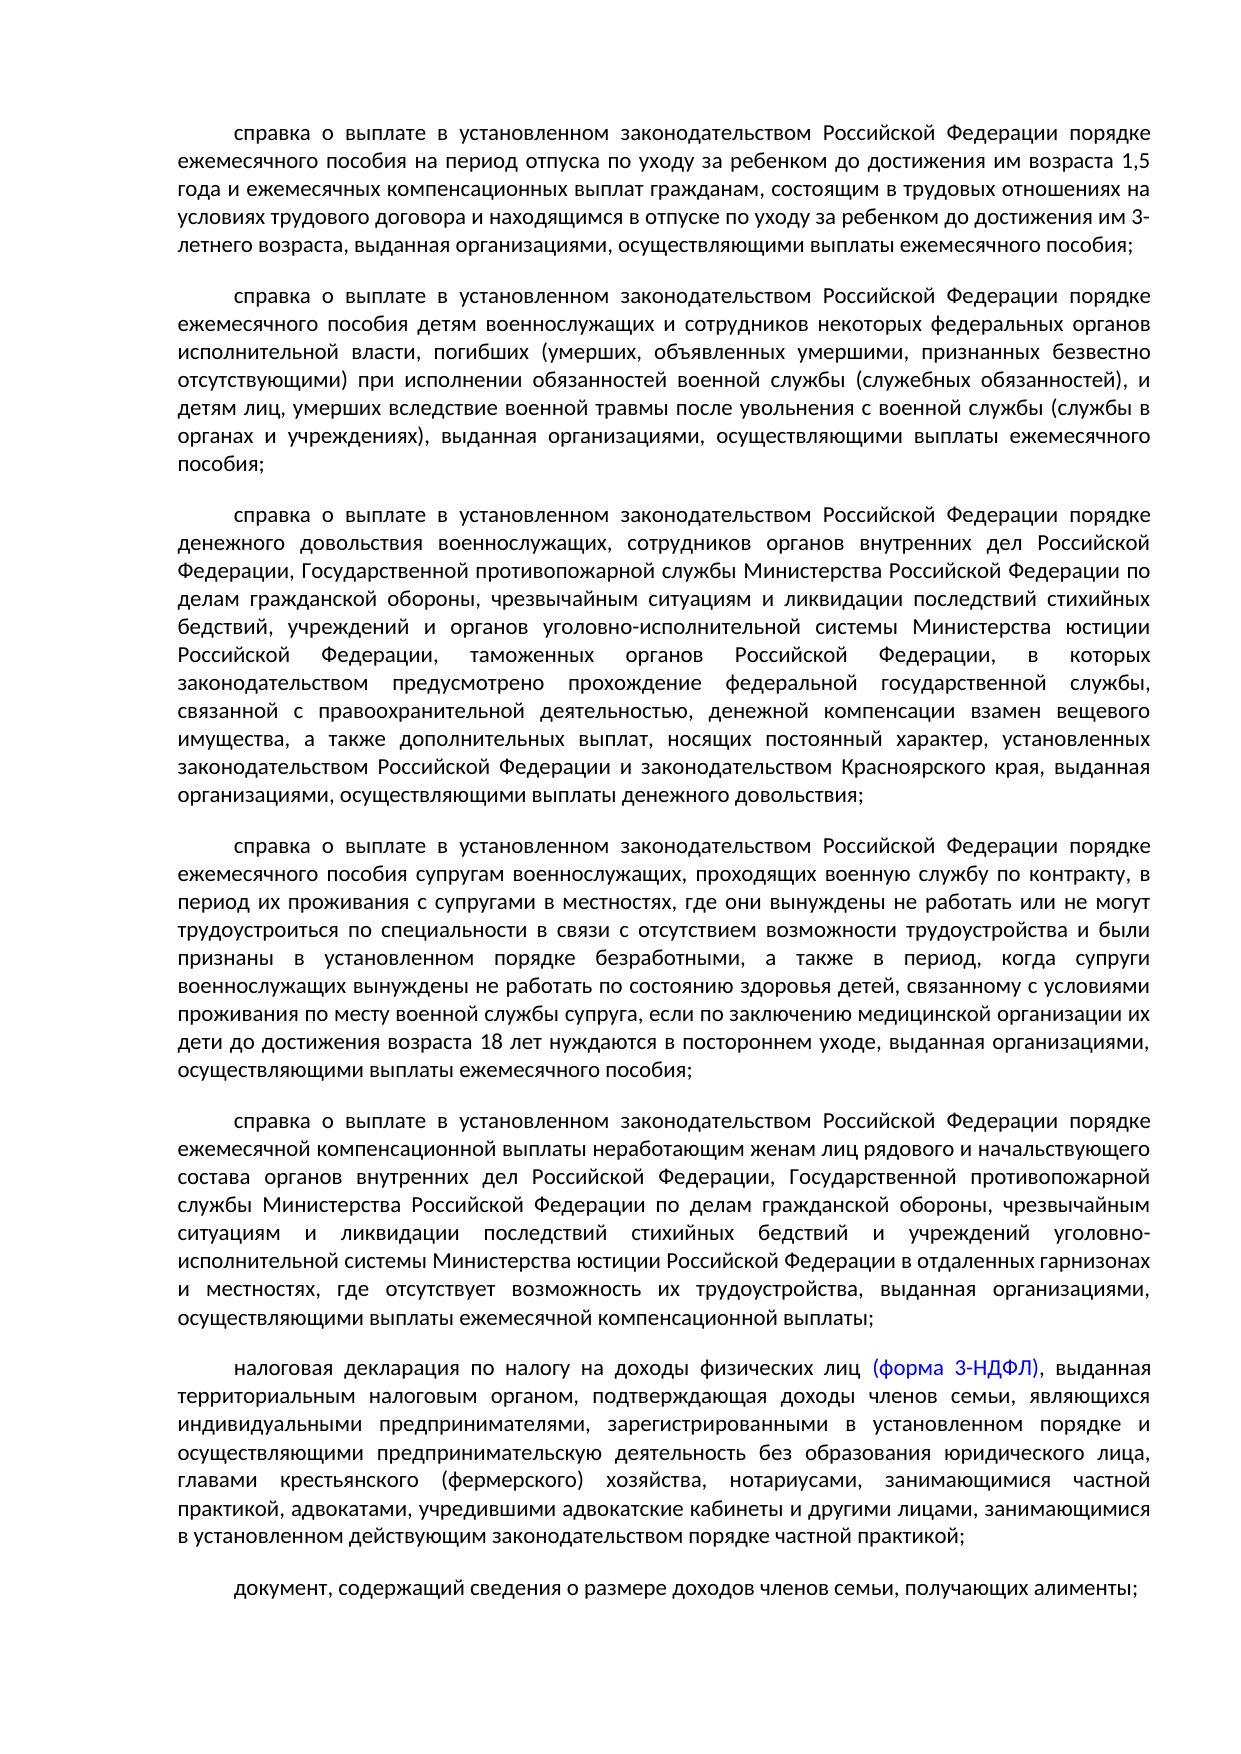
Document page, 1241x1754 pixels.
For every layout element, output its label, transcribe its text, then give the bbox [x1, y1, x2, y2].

text справка о выплате в установленном законодательством Российской Федерации порядке ежемесячного пособия супругам военнослужащих, проходящих военную службу по контракту, в период их проживания с супругами в местностях, где они вынуждены не работать или не могут трудоустроиться по специальности в связи с отсутствием возможности трудоустройства и были признаны в установленном порядке безработными, а также в период, когда супруги военнослужащих вынуждены не работать по состоянию здоровья детей, связанному с условиями проживания по месту военной службы супруга, если по заключению медицинской организации их дети до достижения возраста 18 лет нуждаются в постороннем уходе, выданная организациями, осуществляющими выплаты ежемесячного пособия; [177, 831, 1152, 1083]
text налоговая декларация по налогу на доходы физических лиц (форма 3-НДФЛ), выданная территориальным налоговым органом, подтверждающая доходы членов семьи, являющихся индивидуальными предпринимателями, зарегистрированными в установленном порядке и осуществляющими предпринимательскую деятельность без образования юридического лица, главами крестьянского (фермерского) хозяйства, нотариусами, занимающимися частной практикой, адвокатами, учредившими адвокатские кабинеты и другими лицами, занимающимися в установленном действующим законодательством порядке частной практикой; [177, 1353, 1152, 1550]
text справка о выплате в установленном законодательством Российской Федерации порядке ежемесячного пособия на период отпуска по уходу за ребенком до достижения им возраста 1,5 года и ежемесячных компенсационных выплат гражданам, состоящим в трудовых отношениях на условиях трудового договора и находящимся в отпуске по уходу за ребенком до достижения им 3-летнего возраста, выданная организациями, осуществляющими выплаты ежемесячного пособия; [177, 118, 1152, 258]
text справка о выплате в установленном законодательством Российской Федерации порядке ежемесячного пособия детям военнослужащих и сотрудников некоторых федеральных органов исполнительной власти, погибших (умерших, объявленных умершими, признанных безвестно отсутствующими) при исполнении обязанностей военной службы (служебных обязанностей), и детям лиц, умерших вследствие военной травмы после увольнения с военной службы (службы в органах и учреждениях), выданная организациями, осуществляющими выплаты ежемесячного пособия; [177, 281, 1152, 477]
text справка о выплате в установленном законодательством Российской Федерации порядке ежемесячной компенсационной выплаты неработающим женам лиц рядового и начальствующего состава органов внутренних дел Российской Федерации, Государственной противопожарной службы Министерства Российской Федерации по делам гражданской обороны, чрезвычайным ситуациям и ликвидации последствий стихийных бедствий и учреждений уголовно-исполнительной системы Министерства юстиции Российской Федерации в отдаленных гарнизонах и местностях, где отсутствует возможность их трудоустройства, выданная организациями, осуществляющими выплаты ежемесячной компенсационной выплаты; [177, 1106, 1152, 1331]
text документ, содержащий сведения о размере доходов членов семьи, получающих алименты; [177, 1573, 1152, 1601]
text справка о выплате в установленном законодательством Российской Федерации порядке денежного довольствия военнослужащих, сотрудников органов внутренних дел Российской Федерации, Государственной противопожарной службы Министерства Российской Федерации по делам гражданской обороны, чрезвычайным ситуациям и ликвидации последствий стихийных бедствий, учреждений и органов уголовно-исполнительной системы Министерства юстиции Российской Федерации, таможенных органов Российской Федерации, в которых законодательством предусмотрено прохождение федеральной государственной службы, связанной с правоохранительной деятельностью, денежной компенсации взамен вещевого имущества, а также дополнительных выплат, носящих постоянный характер, установленных законодательством Российской Федерации и законодательством Красноярского края, выданная организациями, осуществляющими выплаты денежного довольствия; [177, 500, 1152, 808]
